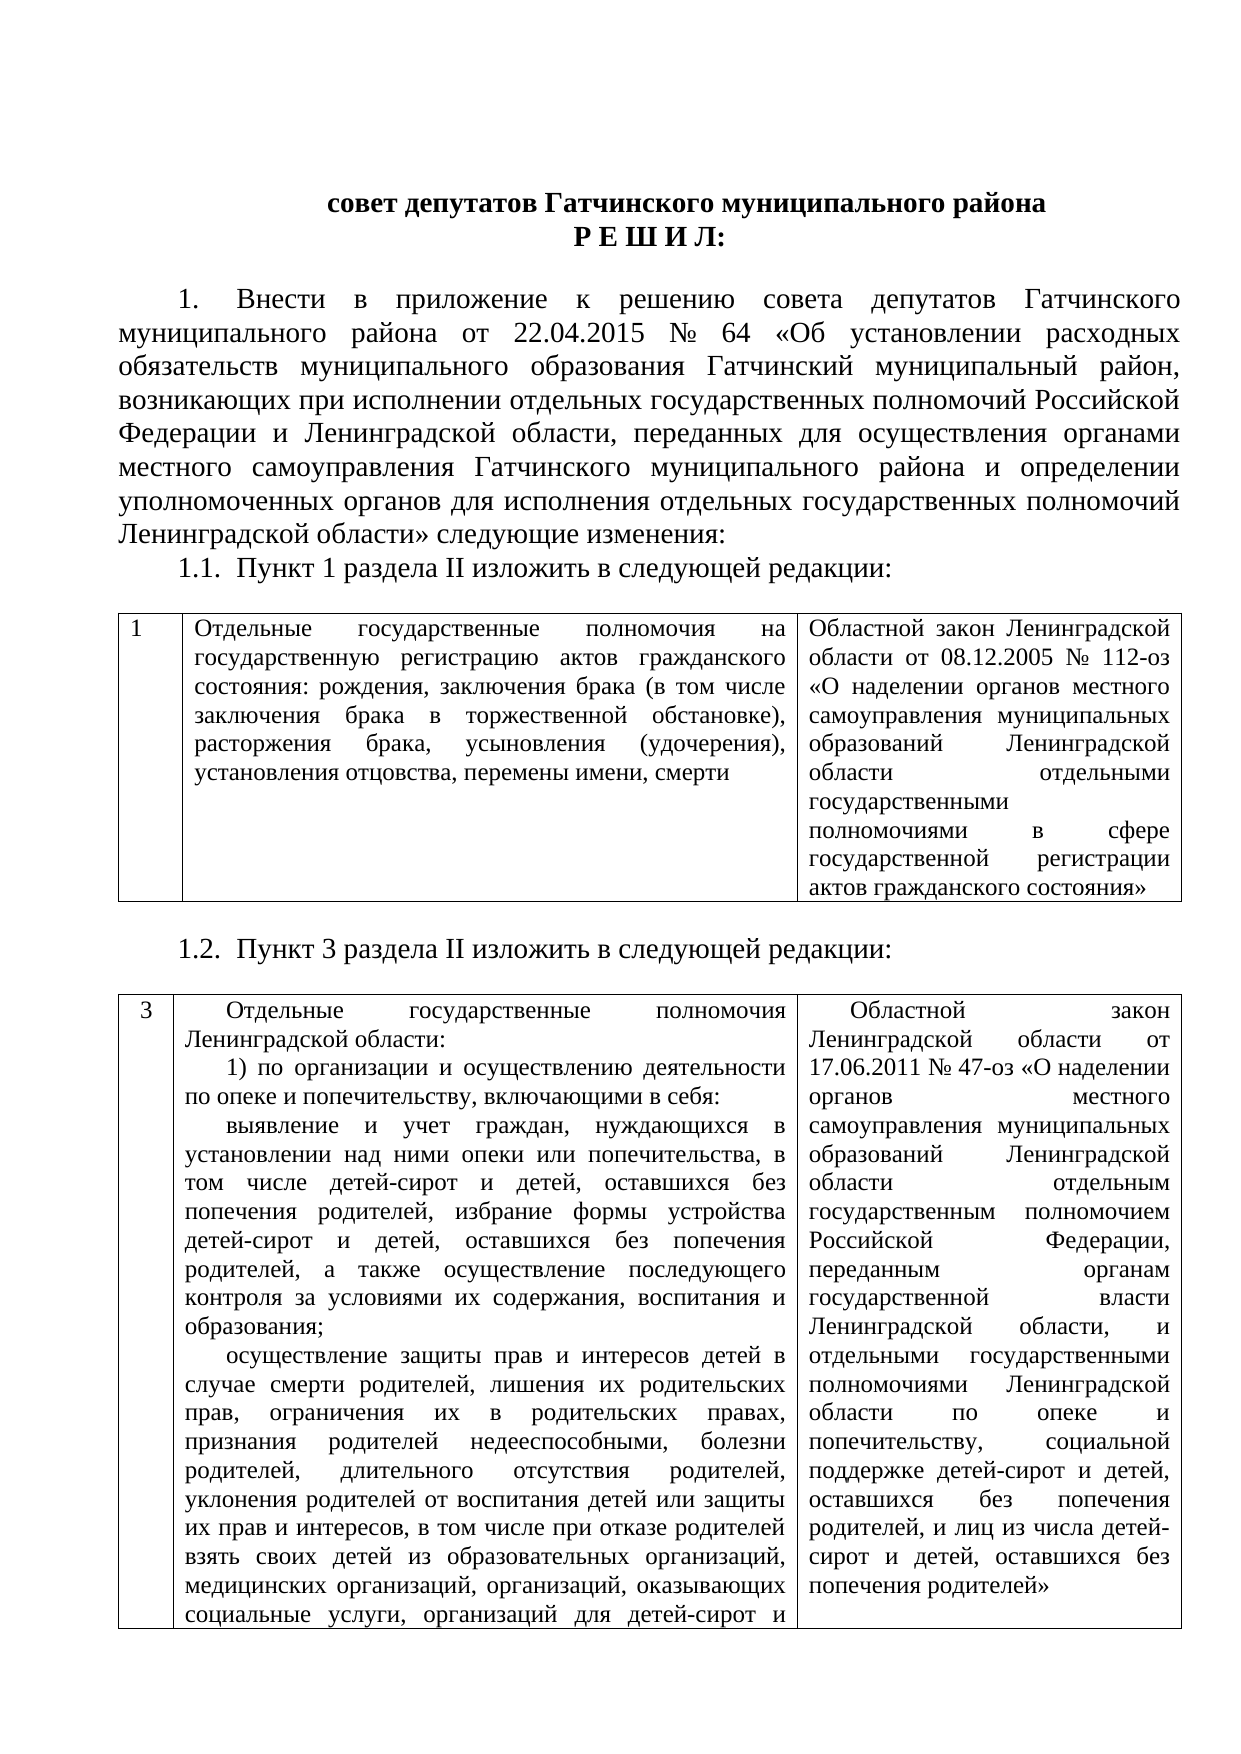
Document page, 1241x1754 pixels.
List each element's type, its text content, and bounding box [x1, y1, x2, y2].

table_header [798, 995, 1181, 1627]
list Пункт 3 раздела II изложить в следующей редакции: [118, 931, 1181, 965]
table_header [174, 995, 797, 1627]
list Внести в приложение к решению совета депутатов Гатчинского муниципального района от 22.04.2015 № 64 «Об установлении расходных обязательств муниципального образования Гатчинский муниципальный район, возникающих при исполнении отдельных государственных полномочий Российской Федерации и Ленинградской области, переданных для осуществления органами местного самоуправления Гатчинского муниципального района и определении уполномоченных органов для исполнения отдельных государственных полномочий Ленинградской области» следующие изменения: [118, 281, 1181, 550]
table_header 1 [119, 614, 182, 901]
table_header Областной закон Ленинградской области от 08.12.2005 № 112-оз «О наделении органов местного самоуправления муниципальных образований Ленинградской области отдельными государственными полномочиями в сфере государственной регистрации актов гражданского состояния» [798, 614, 1181, 901]
table_header 3 [119, 995, 173, 1627]
table_header Отдельные государственные полномочия на государственную регистрацию актов гражданского состояния: рождения, заключения брака (в том числе заключения брака в торжественной обстановке), расторжения брака, усыновления (удочерения), установления отцовства, перемены имени, смерти [183, 614, 797, 901]
list Пункт 1 раздела II изложить в следующей редакции: [118, 550, 1181, 583]
text совет депутатов Гатчинского муниципального района [118, 185, 1181, 219]
text Р Е Ш И Л: [118, 219, 1181, 252]
